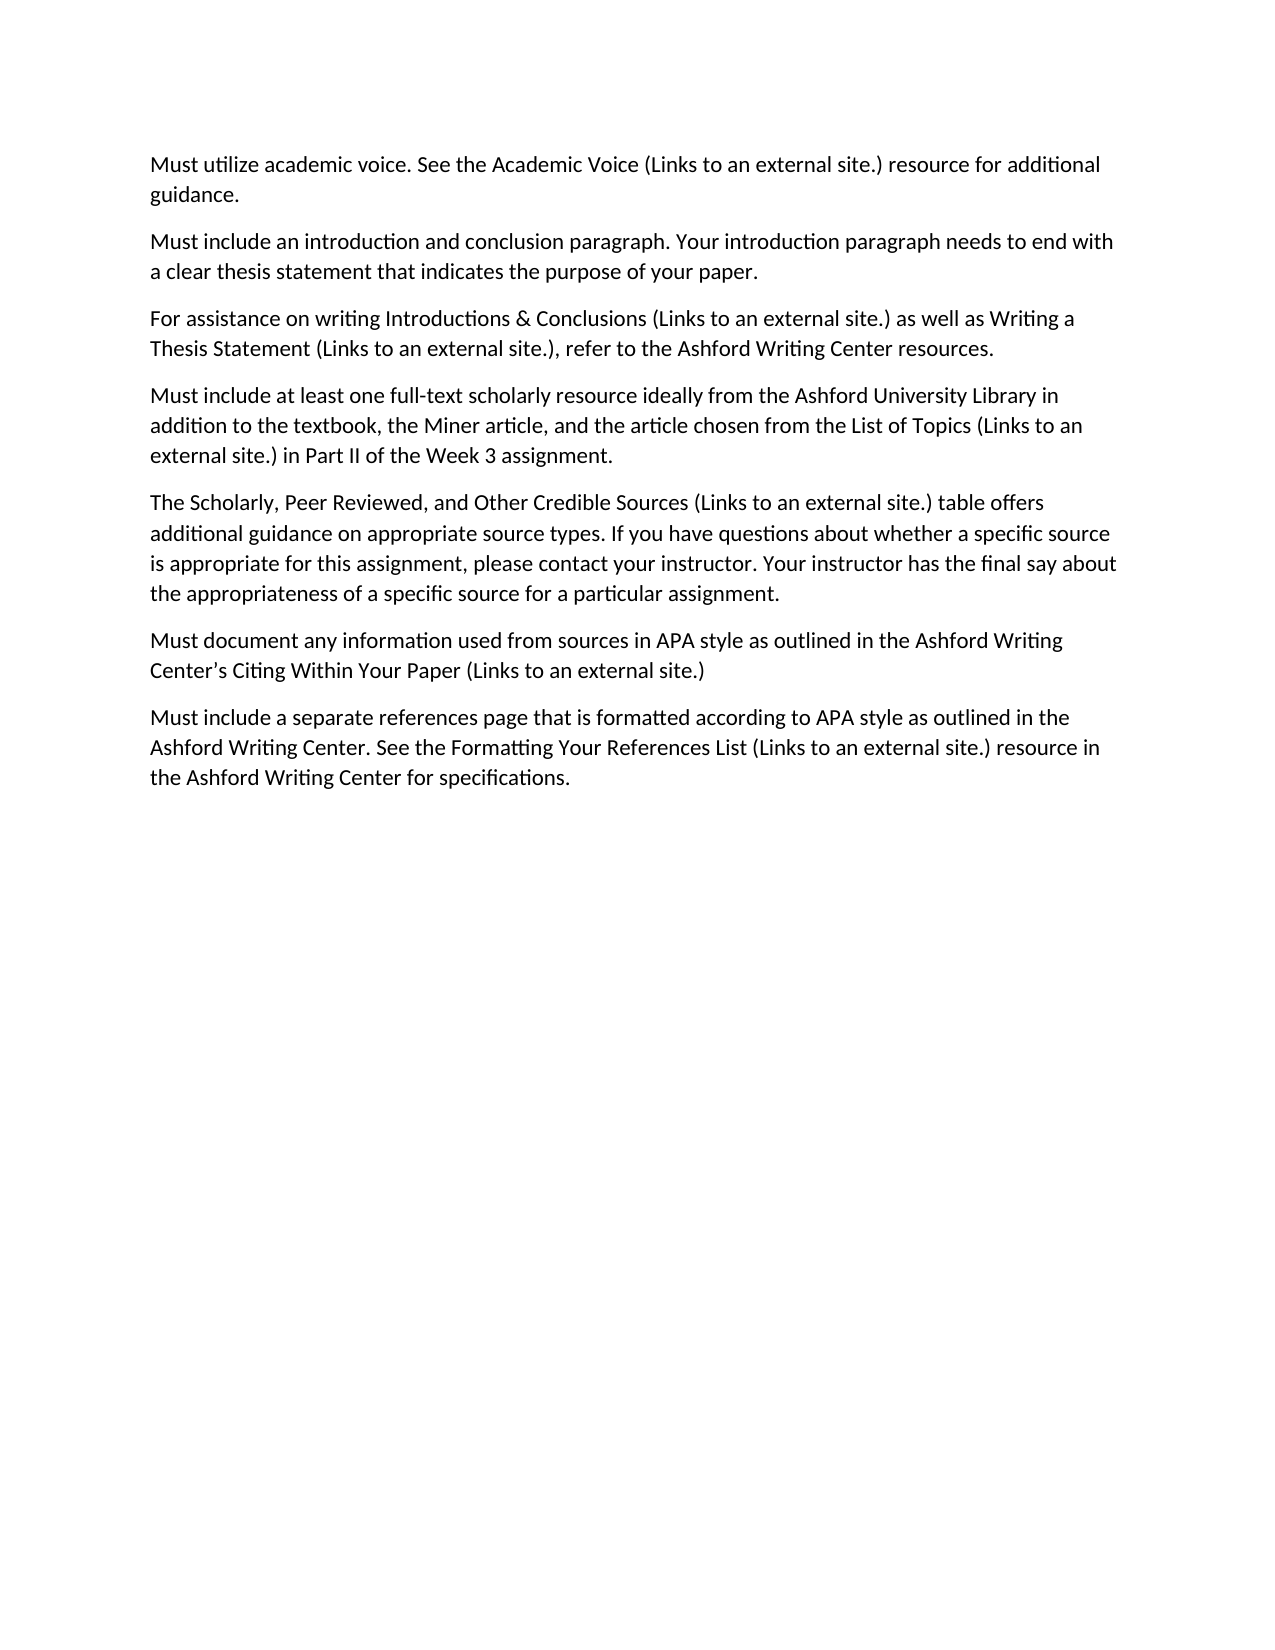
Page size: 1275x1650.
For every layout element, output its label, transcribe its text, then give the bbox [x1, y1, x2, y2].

text Must document any information used from sources in APA style as outlined in the Ashford Writing Center’s Citing Within Your Paper (Links to an external site.) [150, 626, 1125, 684]
text Must include at least one full-text scholarly resource ideally from the Ashford University Library in addition to the textbook, the Miner article, and the article chosen from the List of Topics (Links to an external site.) in Part II of the Week 3 assignment. [150, 381, 1125, 470]
text Must utilize academic voice. See the Academic Voice (Links to an external site.) resource for additional guidance. [150, 150, 1125, 208]
text Must include a separate references page that is formatted according to APA style as outlined in the Ashford Writing Center. See the Formatting Your References List (Links to an external site.) resource in the Ashford Writing Center for specifications. [150, 703, 1125, 792]
text For assistance on writing Introductions & Conclusions (Links to an external site.) as well as Writing a Thesis Statement (Links to an external site.), refer to the Ashford Writing Center resources. [150, 304, 1125, 362]
text Must include an introduction and conclusion paragraph. Your introduction paragraph needs to end with a clear thesis statement that indicates the purpose of your paper. [150, 227, 1125, 285]
text The Scholarly, Peer Reviewed, and Other Credible Sources (Links to an external site.) table offers additional guidance on appropriate source types. If you have questions about whether a specific source is appropriate for this assignment, please contact your instructor. Your instructor has the final say about the appropriateness of a specific source for a particular assignment. [150, 488, 1125, 607]
